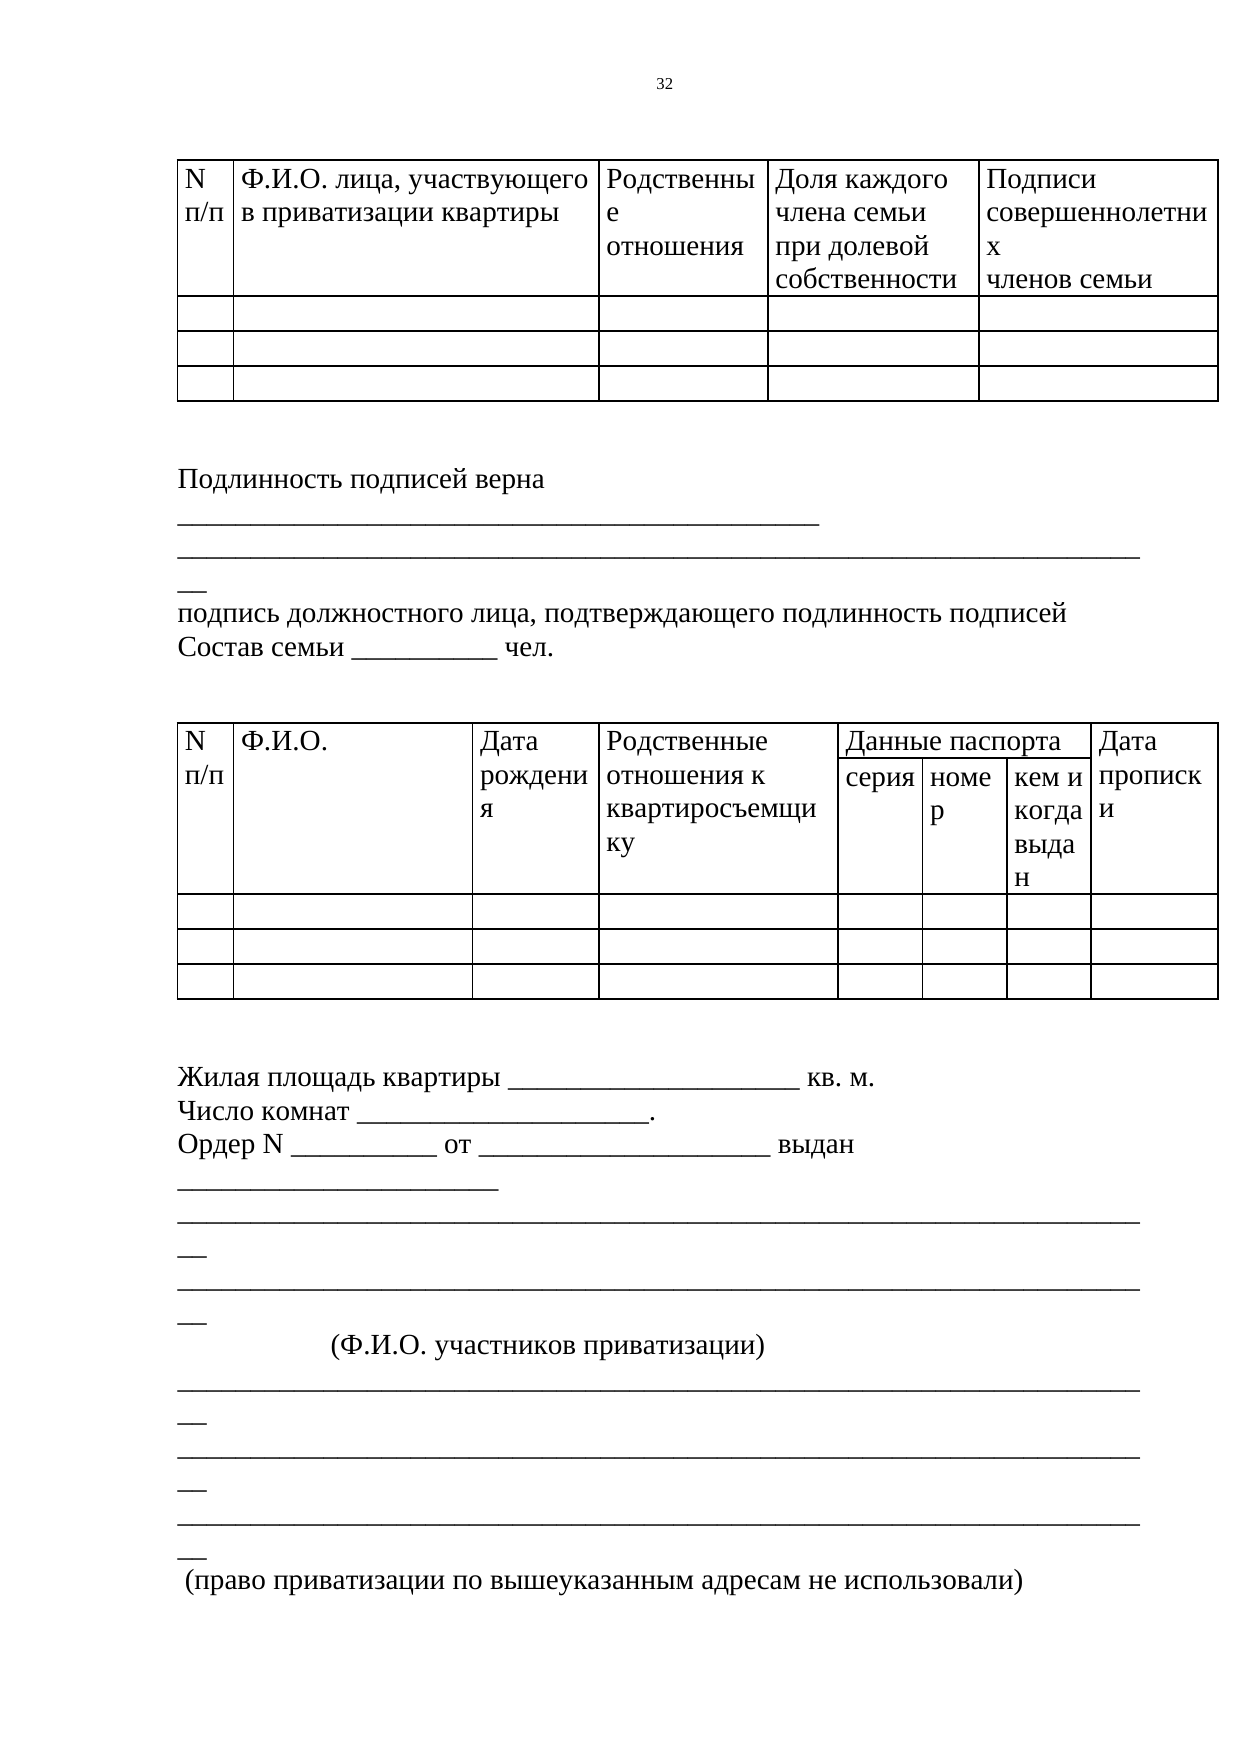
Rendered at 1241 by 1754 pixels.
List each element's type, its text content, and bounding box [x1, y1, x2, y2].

table_cell кем и когда выдан [1008, 759, 1090, 893]
table_cell [839, 930, 922, 963]
table_cell [600, 297, 767, 330]
table_cell [234, 367, 598, 400]
table_cell [178, 965, 233, 998]
table_cell [769, 297, 978, 330]
text ____________________________________________________________________ [177, 528, 1152, 596]
table_cell [600, 930, 837, 963]
table_header Ф.И.О. [234, 724, 472, 893]
table_cell [473, 895, 598, 928]
table_cell [1008, 965, 1090, 998]
table_cell [234, 297, 598, 330]
table_cell [234, 332, 598, 365]
table_header Родственные отношения [600, 161, 767, 295]
text Число комнат ____________________. [177, 1093, 1152, 1126]
text ____________________________________________________________________ [177, 1495, 1152, 1562]
table_cell [1008, 895, 1090, 928]
table_cell [839, 895, 922, 928]
text ____________________________________________________________________ [177, 1361, 1152, 1428]
table_cell [980, 297, 1217, 330]
table_cell [473, 965, 598, 998]
text Ордер N __________ от ____________________ выдан ______________________ [177, 1126, 1152, 1193]
table_cell [769, 332, 978, 365]
text ____________________________________________________________________ [177, 1193, 1152, 1260]
text ____________________________________________________________________ [177, 1260, 1152, 1327]
table_header Данные паспорта [839, 724, 1090, 757]
table_cell [600, 965, 837, 998]
table_cell [769, 367, 978, 400]
text Состав семьи __________ чел. [177, 629, 1152, 663]
table_header Родственные отношения к квартиросъемщику [600, 724, 837, 893]
table_cell [600, 332, 767, 365]
table_cell [1092, 930, 1217, 963]
table_cell [923, 930, 1006, 963]
table_cell [178, 930, 233, 963]
table_cell [923, 895, 1006, 928]
table_cell [1092, 895, 1217, 928]
text Подлинность подписей верна ____________________________________________ [177, 461, 1152, 528]
table_cell [234, 965, 472, 998]
table_cell [178, 367, 233, 400]
table_cell [234, 895, 472, 928]
table_cell [1092, 965, 1217, 998]
text (Ф.И.О. участников приватизации) [177, 1327, 1152, 1361]
table_cell [980, 332, 1217, 365]
table_cell [178, 297, 233, 330]
table_cell [980, 367, 1217, 400]
table_header Подписи совершеннолетних членов семьи [980, 161, 1217, 295]
table_cell [600, 367, 767, 400]
table_header Дата прописки [1092, 724, 1217, 893]
table_header Доля каждого члена семьи при долевой собственности [769, 161, 978, 295]
text Жилая площадь квартиры ____________________ кв. м. [177, 1059, 1152, 1093]
table_header Дата рождения [473, 724, 598, 893]
table_cell [178, 332, 233, 365]
table_cell [839, 965, 922, 998]
table_header N п/п [178, 161, 233, 295]
text (право приватизации по вышеуказанным адресам не использовали) [177, 1562, 1152, 1596]
table_cell [473, 930, 598, 963]
table_cell [1008, 930, 1090, 963]
table_header N п/п [178, 724, 233, 893]
table_header Ф.И.О. лица, участвующего в приватизации квартиры [234, 161, 598, 295]
text ____________________________________________________________________ [177, 1428, 1152, 1495]
table_cell [923, 965, 1006, 998]
table_cell [600, 895, 837, 928]
table_cell серия [839, 759, 922, 893]
table_cell номер [923, 759, 1006, 893]
text подпись должностного лица, подтверждающего подлинность подписей [177, 596, 1152, 629]
table_cell [234, 930, 472, 963]
table_cell [178, 895, 233, 928]
